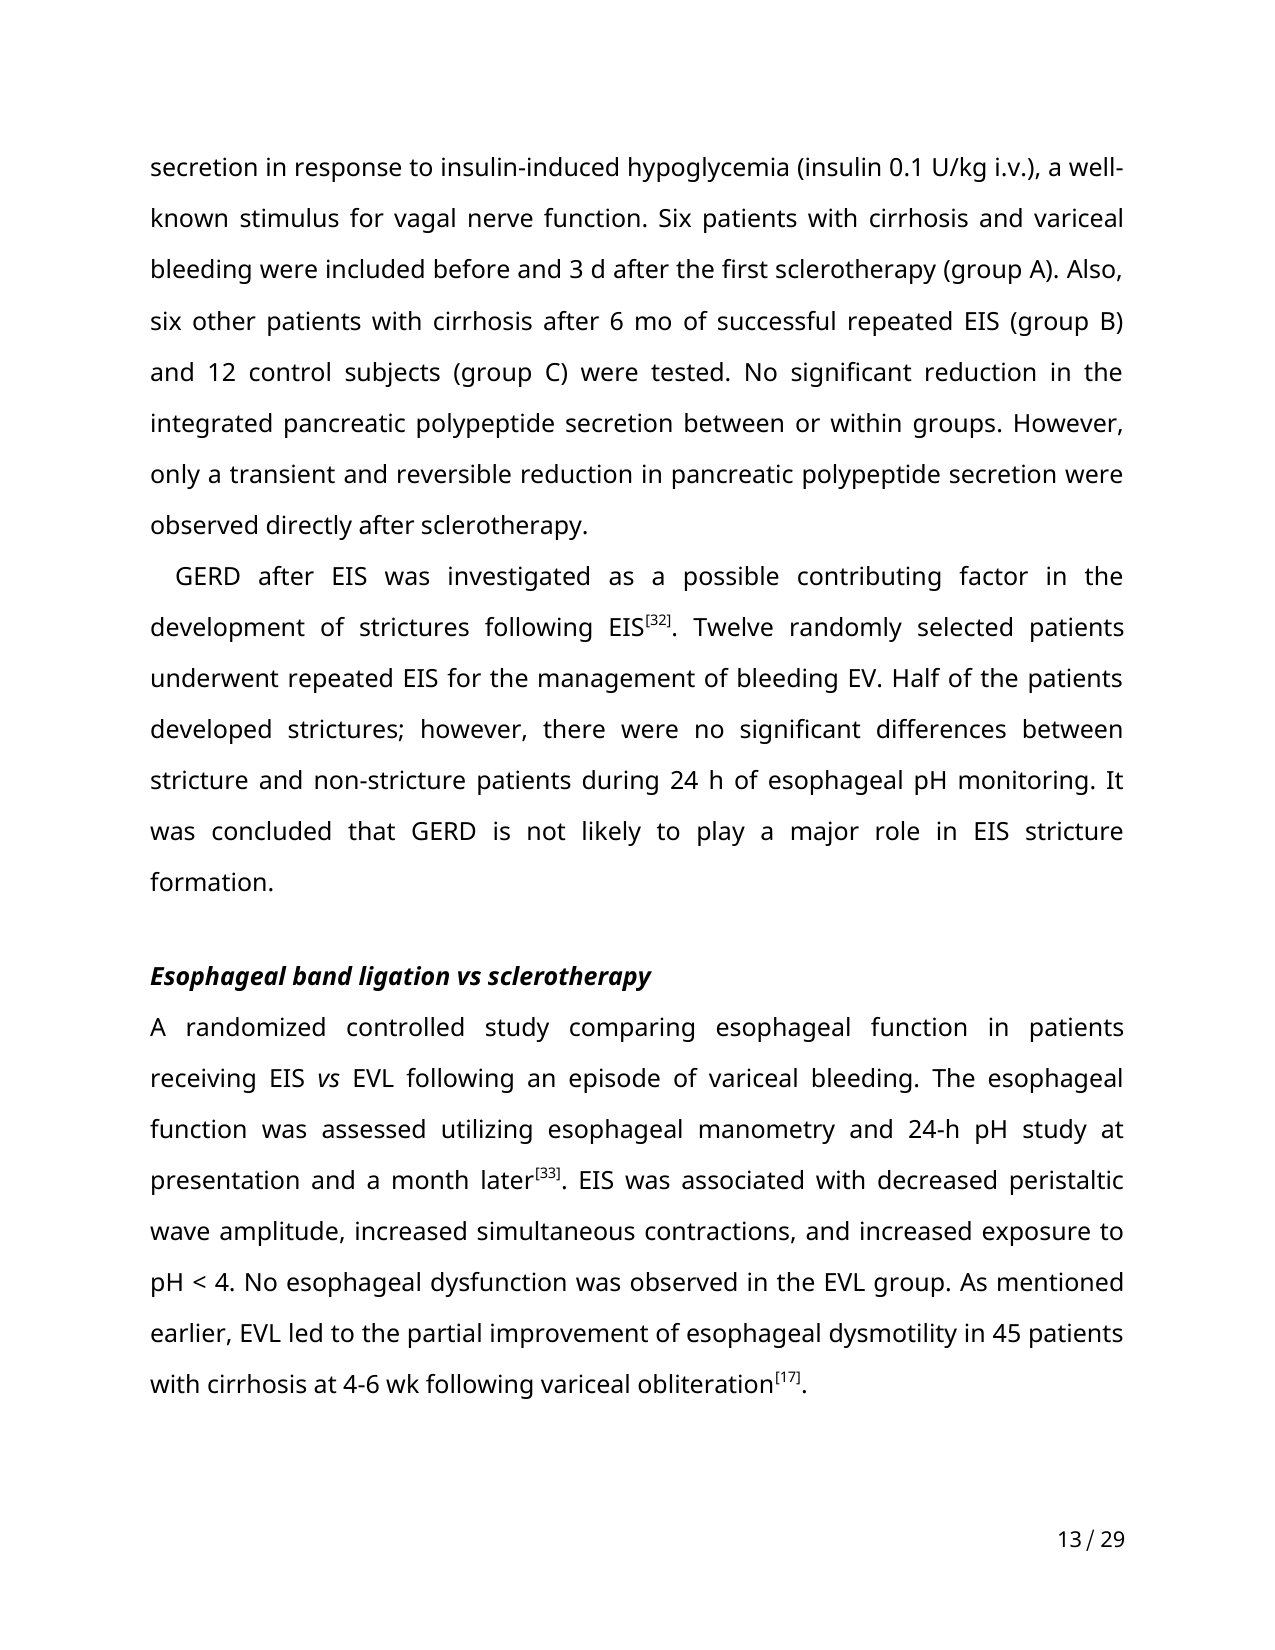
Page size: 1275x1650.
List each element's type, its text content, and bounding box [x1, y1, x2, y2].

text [150, 150, 1125, 541]
text Esophageal band ligation vs sclerotherapy [150, 959, 1125, 993]
text A randomized controlled study comparing esophageal function in patients receiving EIS vs EVL following an episode of variceal bleeding. The esophageal function was assessed utilizing esophageal manometry and 24-h pH study at presentation and a month later[33]. EIS was associated with decreased peristaltic wave amplitude, increased simultaneous contractions, and increased exposure to pH < 4. No esophageal dysfunction was observed in the EVL group. As mentioned earlier, EVL led to the partial improvement of esophageal dysmotility in 45 patients with cirrhosis at 4-6 wk following variceal obliteration[17]. [150, 1010, 1125, 1401]
text GERD after EIS was investigated as a possible contributing factor in the development of strictures following EIS[32]. Twelve randomly selected patients underwent repeated EIS for the management of bleeding EV. Half of the patients developed strictures; however, there were no significant differences between stricture and non-stricture patients during 24 h of esophageal pH monitoring. It was concluded that GERD is not likely to play a major role in EIS stricture formation. [150, 558, 1125, 899]
